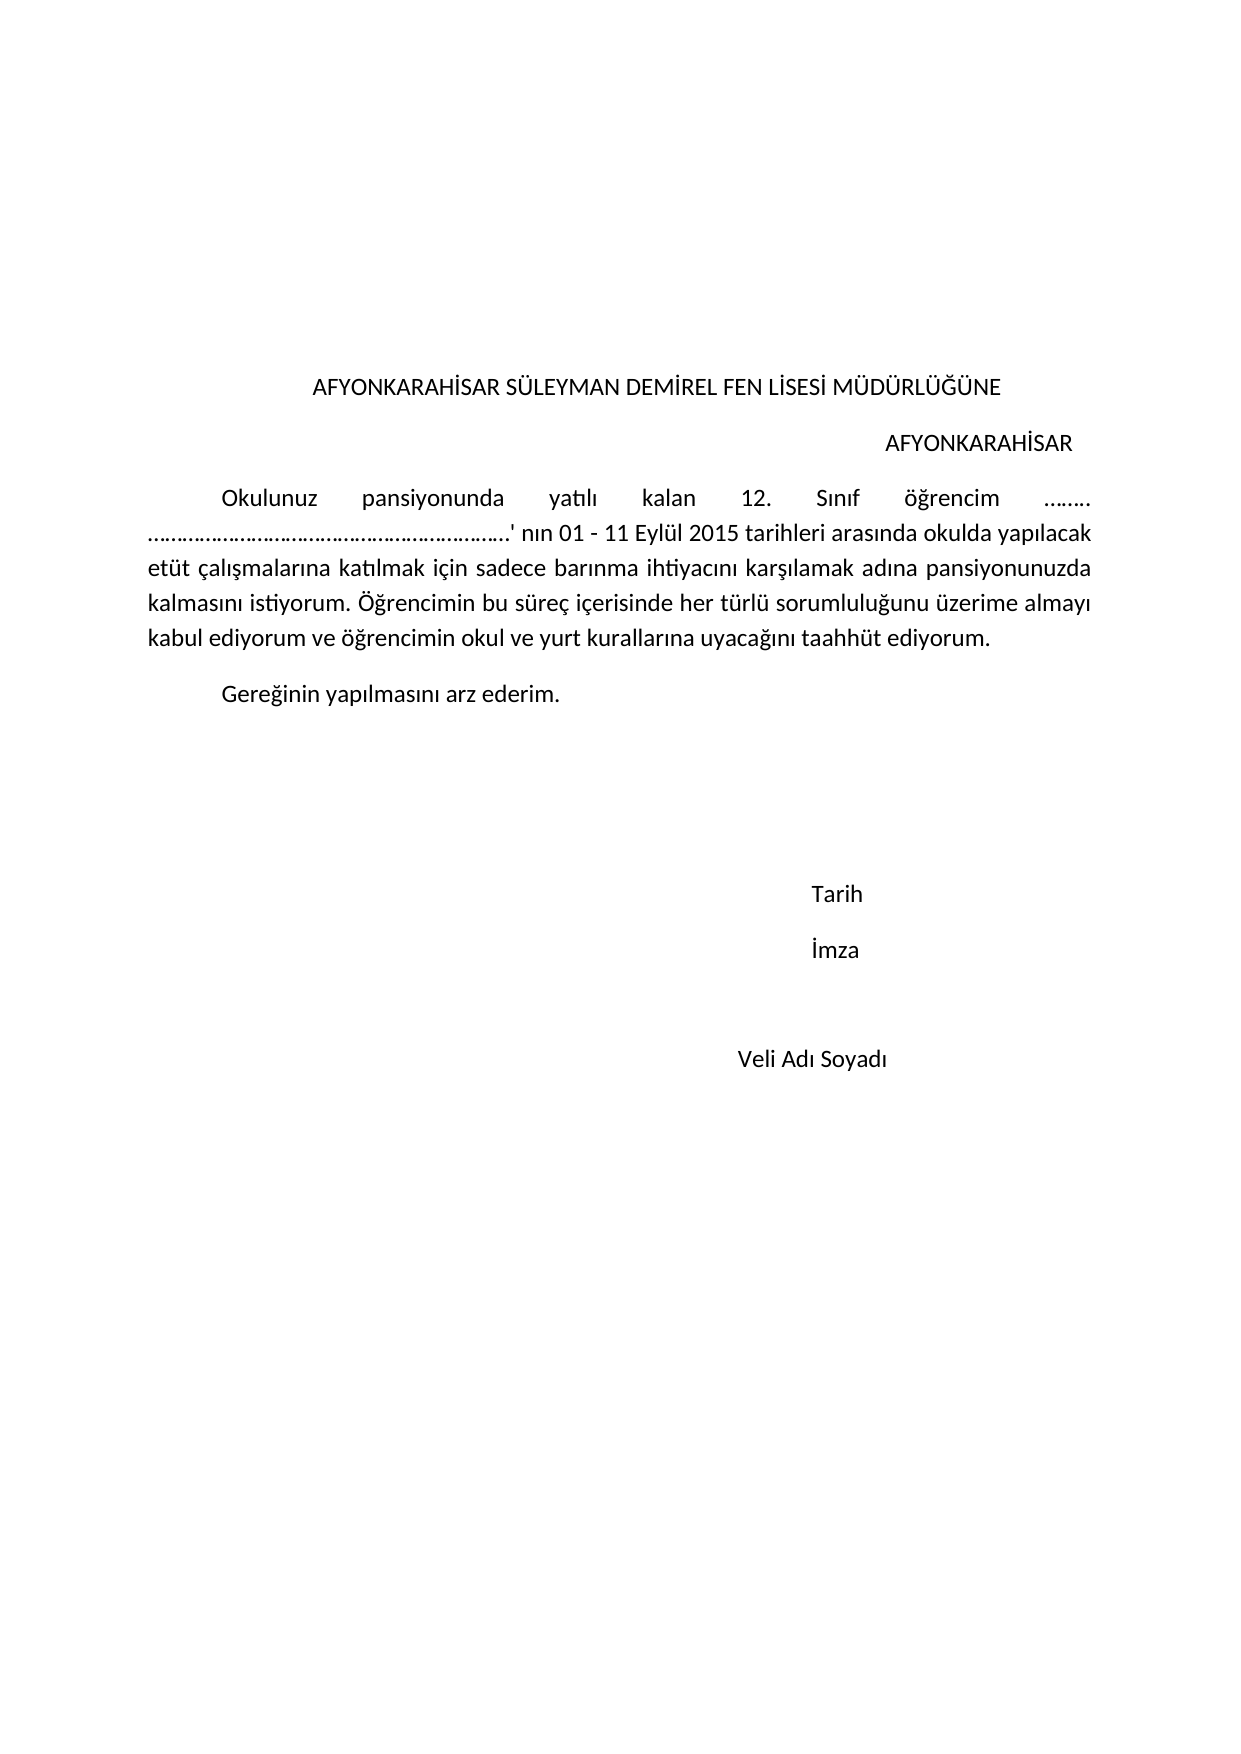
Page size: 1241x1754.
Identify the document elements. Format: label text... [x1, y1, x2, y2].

text Okulunuz pansiyonunda yatılı kalan 12. Sınıf öğrencim ……..………………………………………………………' nın 01 - 11 Eylül 2015 tarihleri arasında okulda yapılacak etüt çalışmalarına katılmak için sadece barınma ihtiyacını karşılamak adına pansiyonunuzda kalmasını istiyorum. Öğrencimin bu süreç içerisinde her türlü sorumluluğunu üzerime almayı kabul ediyorum ve öğrencimin okul ve yurt kurallarına uyacağını taahhüt ediyorum. [148, 483, 1093, 653]
text AFYONKARAHİSAR SÜLEYMAN DEMİREL FEN LİSESİ MÜDÜRLÜĞÜNE [148, 371, 1093, 401]
text İmza [148, 934, 1093, 965]
text Tarih [811, 878, 1093, 909]
text Gereğinin yapılmasını arz ederim. [148, 678, 1093, 709]
text Veli Adı Soyadı [148, 1043, 1093, 1074]
text AFYONKARAHİSAR [148, 427, 1093, 457]
